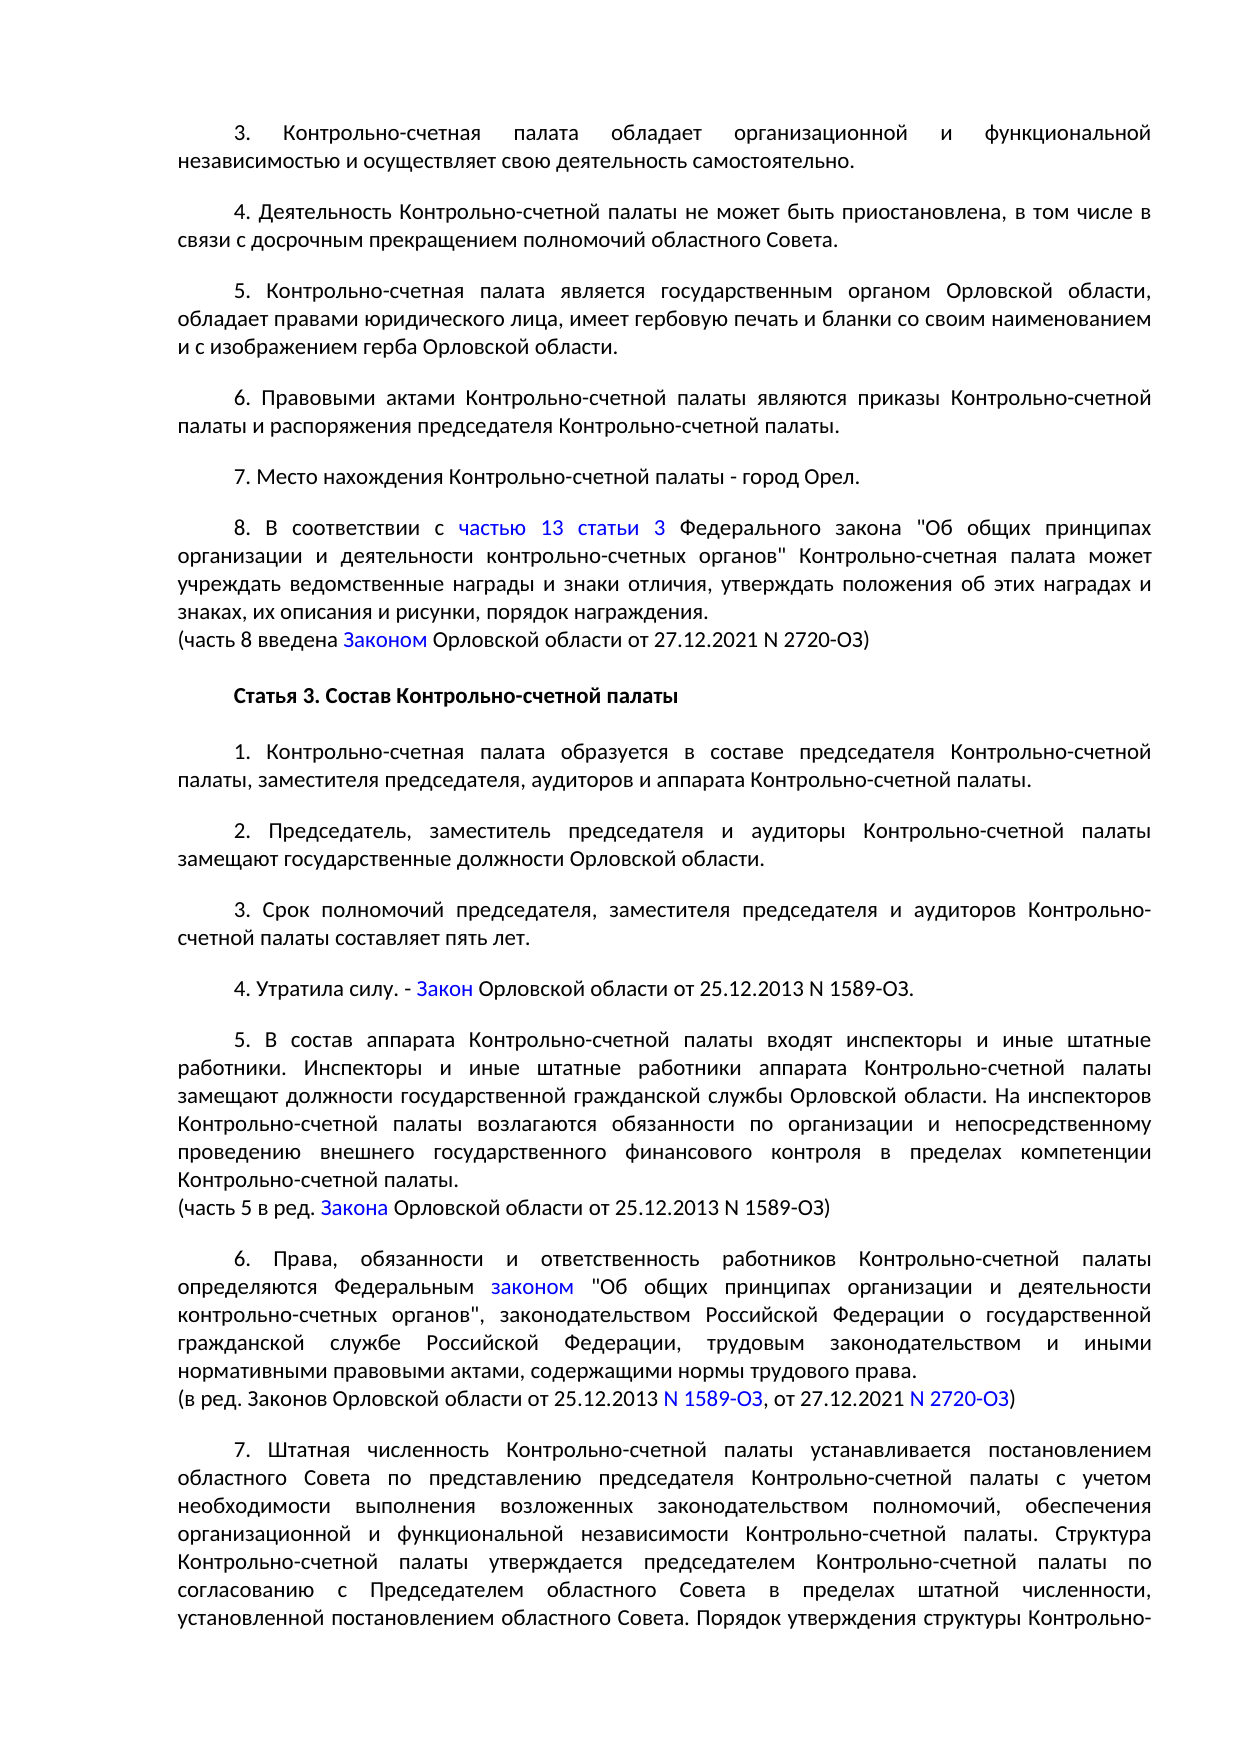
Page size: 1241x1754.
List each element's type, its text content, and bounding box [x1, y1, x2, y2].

text 8. В соответствии с частью 13 статьи 3 Федерального закона "Об общих принципах организации и деятельности контрольно-счетных органов" Контрольно-счетная палата может учреждать ведомственные награды и знаки отличия, утверждать положения об этих наградах и знаках, их описания и рисунки, порядок награждения. [177, 513, 1152, 625]
text 4. Деятельность Контрольно-счетной палаты не может быть приостановлена, в том числе в связи с досрочным прекращением полномочий областного Совета. [177, 197, 1152, 253]
text 5. В состав аппарата Контрольно-счетной палаты входят инспекторы и иные штатные работники. Инспекторы и иные штатные работники аппарата Контрольно-счетной палаты замещают должности государственной гражданской службы Орловской области. На инспекторов Контрольно-счетной палаты возлагаются обязанности по организации и непосредственному проведению внешнего государственного финансового контроля в пределах компетенции Контрольно-счетной палаты. [177, 1025, 1152, 1193]
text 2. Председатель, заместитель председателя и аудиторы Контрольно-счетной палаты замещают государственные должности Орловской области. [177, 816, 1152, 872]
text 3. Контрольно-счетная палата обладает организационной и функциональной независимостью и осуществляет свою деятельность самостоятельно. [177, 118, 1152, 174]
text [177, 1435, 1152, 1631]
text 5. Контрольно-счетная палата является государственным органом Орловской области, обладает правами юридического лица, имеет гербовую печать и бланки со своим наименованием и с изображением герба Орловской области. [177, 276, 1152, 360]
text (в ред. Законов Орловской области от 25.12.2013 N 1589-ОЗ, от 27.12.2021 N 2720-ОЗ) [177, 1384, 1152, 1412]
text 7. Место нахождения Контрольно-счетной палаты - город Орел. [177, 462, 1152, 490]
text 3. Срок полномочий председателя, заместителя председателя и аудиторов Контрольно-счетной палаты составляет пять лет. [177, 895, 1152, 951]
text 4. Утратила силу. - Закон Орловской области от 25.12.2013 N 1589-ОЗ. [177, 974, 1152, 1002]
title Статья 3. Состав Контрольно-счетной палаты [177, 681, 1152, 709]
text 6. Правовыми актами Контрольно-счетной палаты являются приказы Контрольно-счетной палаты и распоряжения председателя Контрольно-счетной палаты. [177, 383, 1152, 439]
text 1. Контрольно-счетная палата образуется в составе председателя Контрольно-счетной палаты, заместителя председателя, аудиторов и аппарата Контрольно-счетной палаты. [177, 737, 1152, 793]
text 6. Права, обязанности и ответственность работников Контрольно-счетной палаты определяются Федеральным законом "Об общих принципах организации и деятельности контрольно-счетных органов", законодательством Российской Федерации о государственной гражданской службе Российской Федерации, трудовым законодательством и иными нормативными правовыми актами, содержащими нормы трудового права. [177, 1244, 1152, 1384]
text (часть 5 в ред. Закона Орловской области от 25.12.2013 N 1589-ОЗ) [177, 1193, 1152, 1221]
text (часть 8 введена Законом Орловской области от 27.12.2021 N 2720-ОЗ) [177, 625, 1152, 653]
